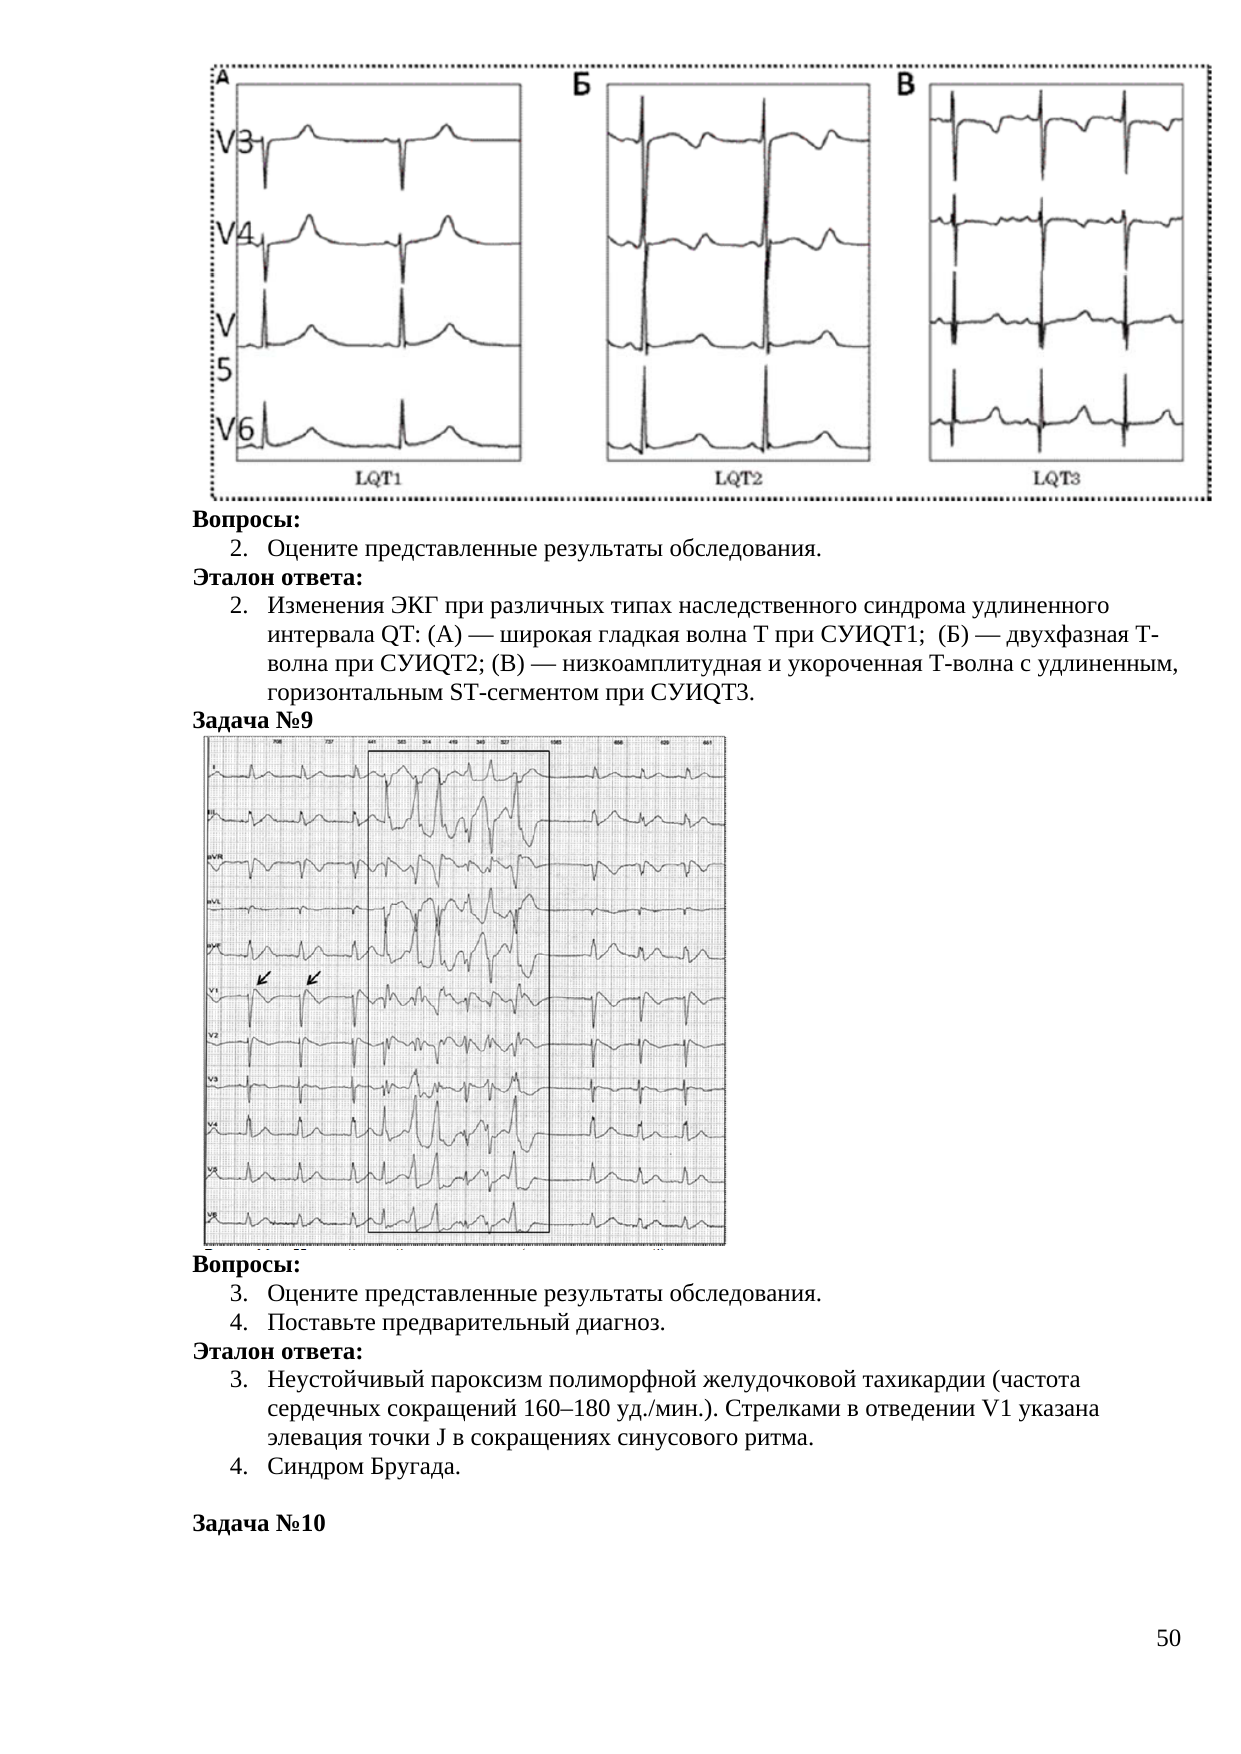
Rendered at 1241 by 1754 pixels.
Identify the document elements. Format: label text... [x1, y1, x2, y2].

list Оцените представленные результаты обследования. [229, 1278, 1181, 1307]
text Задача №10 [118, 1508, 1181, 1537]
text Эталон ответа: [118, 562, 1181, 590]
list Синдром Бругада. [229, 1451, 1181, 1479]
text Задача №9 [118, 705, 1181, 734]
text Эталон ответа: [118, 1336, 1181, 1364]
list Неустойчивый пароксизм полиморфной желудочковой тахикардии (частота сердечных сокращений 160–180 уд./мин.). Стрелками в отведении V1 указана элевация точки J в сокращениях синусового ритма. [229, 1364, 1181, 1451]
list Поставьте предварительный диагноз. [229, 1307, 1181, 1336]
text Вопросы: [118, 1249, 1181, 1278]
list Оцените представленные результаты обследования. [229, 533, 1181, 562]
text Вопросы: [118, 504, 1181, 533]
list Изменения ЭКГ при различных типах наследственного синдрома удлиненного интервала QT: (А) — широкая гладкая волна T при СУИQT1; (Б) — двухфазная T-волна при СУИQT2; (В) — низкоамплитудная и укороченная T-волна с удлиненным, горизонтальным ST-сегментом при СУИQT3. [229, 590, 1181, 705]
